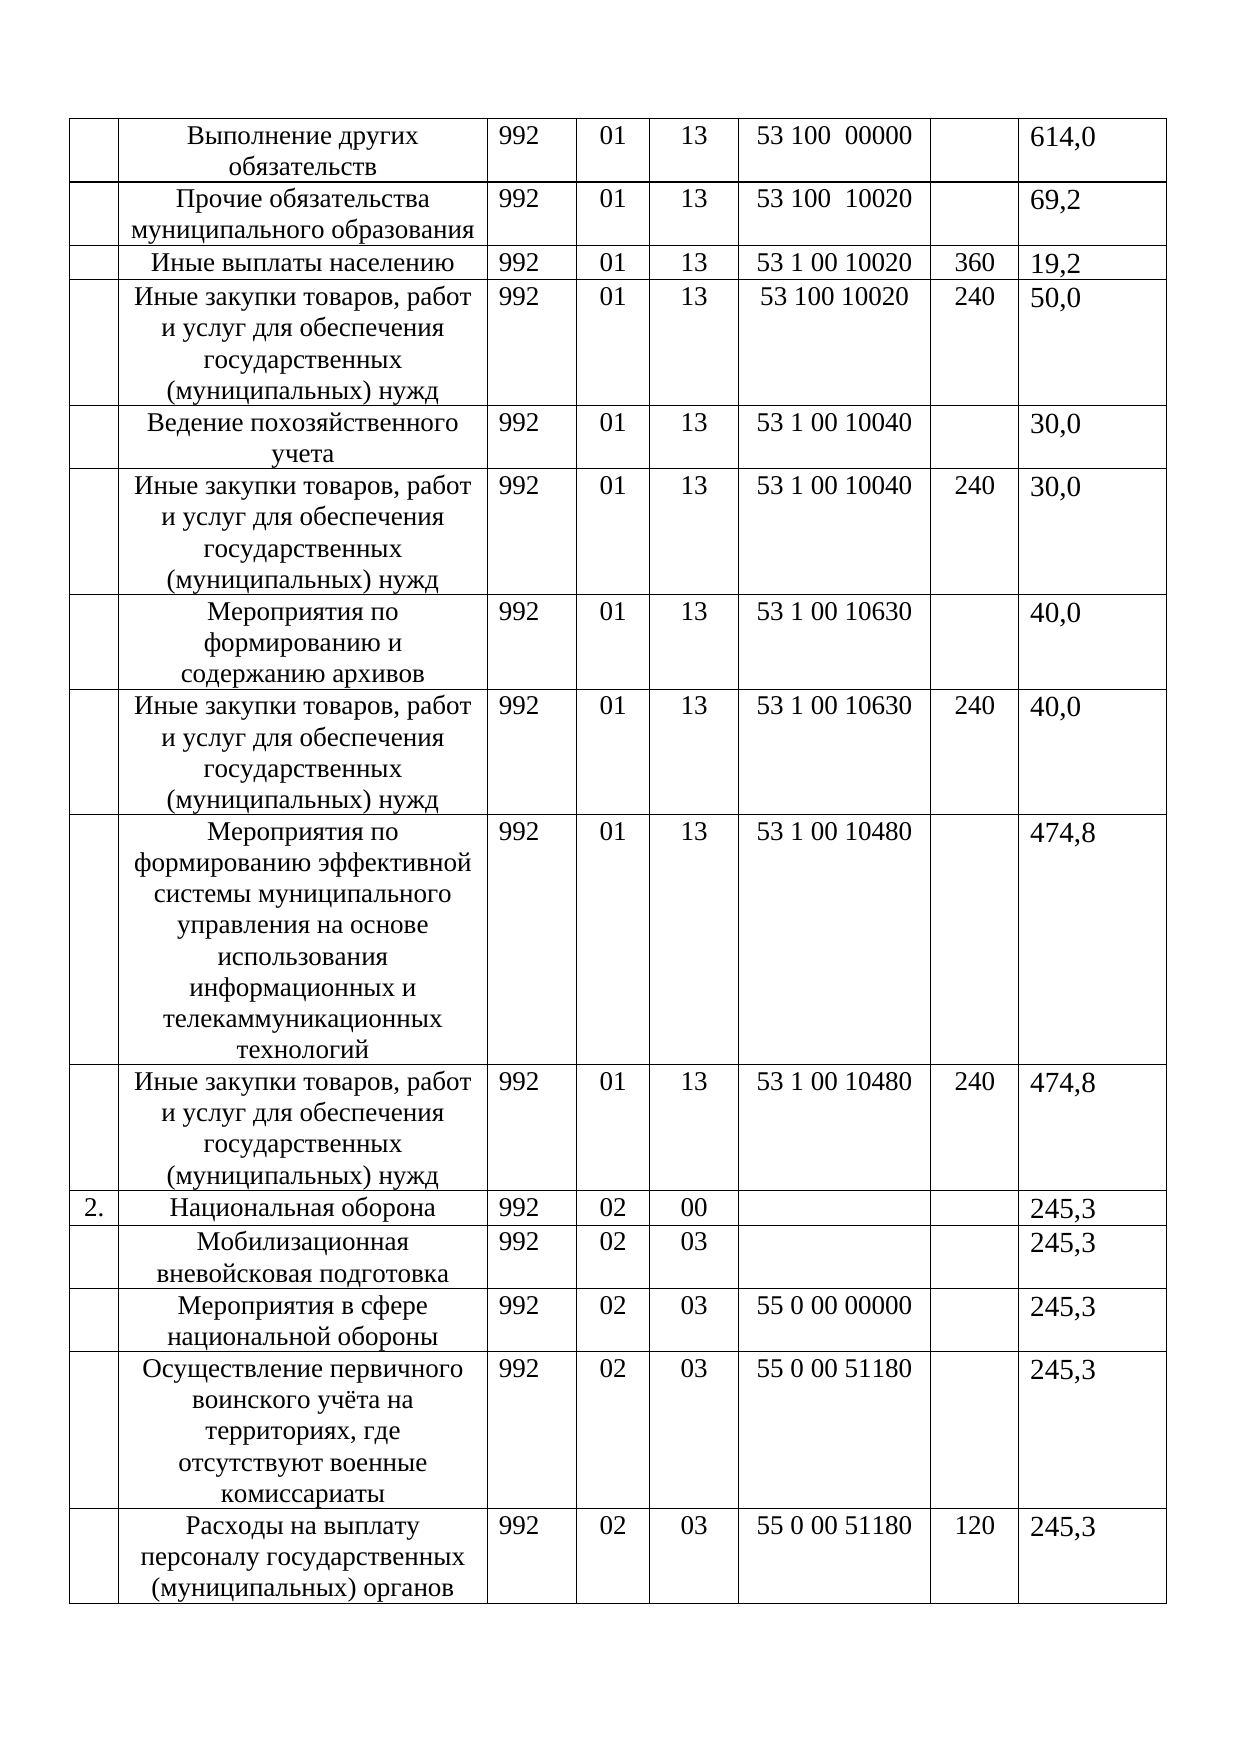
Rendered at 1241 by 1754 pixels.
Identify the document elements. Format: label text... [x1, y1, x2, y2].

table_cell 01 [577, 119, 649, 181]
table_cell [70, 246, 118, 279]
table_cell 40,0 [1019, 690, 1166, 814]
table_cell 53 1 00 10480 [739, 1065, 930, 1190]
table_cell 03 [650, 1289, 738, 1351]
table_cell [931, 815, 1018, 1064]
table_cell [931, 1191, 1018, 1224]
table_cell 2. [70, 1191, 118, 1224]
table_cell [739, 1191, 930, 1224]
table_cell 03 [650, 1226, 738, 1288]
table_cell 245,3 [1019, 1226, 1166, 1288]
table_cell [70, 690, 118, 814]
table_cell 13 [650, 815, 738, 1064]
table_cell 53 100 00000 [739, 119, 930, 181]
table_cell 02 [577, 1226, 649, 1288]
table_cell 02 [577, 1352, 649, 1508]
table_cell 992 [488, 690, 576, 814]
table_cell [931, 406, 1018, 468]
table_cell 992 [488, 1352, 576, 1508]
table_cell 245,3 [1019, 1289, 1166, 1351]
table_cell 00 [650, 1191, 738, 1224]
table_cell 53 1 00 10630 [739, 690, 930, 814]
table_cell 992 [488, 1226, 576, 1288]
table_cell 13 [650, 690, 738, 814]
table_cell 240 [931, 280, 1018, 405]
table_cell 992 [488, 1509, 576, 1602]
table_cell Осуществление первичного воинского учёта на территориях, где отсутствуют военные комиссариаты [119, 1352, 487, 1508]
table_cell Мероприятия по формированию и содержанию архивов [119, 595, 487, 688]
table_cell 13 [650, 280, 738, 405]
table_cell 992 [488, 595, 576, 688]
table_cell 02 [577, 1509, 649, 1602]
table_cell 01 [577, 595, 649, 688]
table_cell [70, 815, 118, 1064]
table_cell Ведение похозяйственного учета [119, 406, 487, 468]
table_cell 992 [488, 469, 576, 594]
table_cell 50,0 [1019, 280, 1166, 405]
table_cell 53 1 00 10480 [739, 815, 930, 1064]
table_cell 360 [931, 246, 1018, 279]
table_cell 01 [577, 183, 649, 245]
table_cell 53 1 00 10040 [739, 406, 930, 468]
table_cell 13 [650, 595, 738, 688]
table_cell [70, 1289, 118, 1351]
table_cell 240 [931, 469, 1018, 594]
table_cell 53 1 00 10020 [739, 246, 930, 279]
table_cell 01 [577, 246, 649, 279]
table_cell 03 [650, 1352, 738, 1508]
table_cell [70, 406, 118, 468]
table_cell 992 [488, 1191, 576, 1224]
table_cell 992 [488, 280, 576, 405]
table_cell [70, 469, 118, 594]
table_cell 53 100 10020 [739, 280, 930, 405]
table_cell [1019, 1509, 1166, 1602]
table_cell 03 [650, 1509, 738, 1602]
table_cell 55 0 00 00000 [739, 1289, 930, 1351]
table_cell 120 [931, 1509, 1018, 1602]
table_cell [70, 595, 118, 688]
table_cell 40,0 [1019, 595, 1166, 688]
table_cell [739, 1226, 930, 1288]
table_cell 245,3 [1019, 1352, 1166, 1508]
table_cell 55 0 00 51180 [739, 1509, 930, 1602]
table_cell 30,0 [1019, 406, 1166, 468]
table_cell [70, 1065, 118, 1190]
table_cell 992 [488, 1289, 576, 1351]
table_cell [70, 1226, 118, 1288]
table_cell 02 [577, 1289, 649, 1351]
table_cell [70, 119, 118, 181]
table_cell 53 1 00 10630 [739, 595, 930, 688]
table_cell 01 [577, 406, 649, 468]
table_cell 245,3 [1019, 1191, 1166, 1224]
table_cell 474,8 [1019, 815, 1166, 1064]
table_cell 01 [577, 469, 649, 594]
table_cell 53 1 00 10040 [739, 469, 930, 594]
table_cell 992 [488, 1065, 576, 1190]
table_cell Мобилизационная вневойсковая подготовка [119, 1226, 487, 1288]
table_cell [931, 119, 1018, 181]
table_cell 474,8 [1019, 1065, 1166, 1190]
table_cell Иные закупки товаров, работ и услуг для обеспечения государственных (муниципальных) нужд [119, 690, 487, 814]
table_cell 13 [650, 119, 738, 181]
table_cell 992 [488, 119, 576, 181]
table_cell Иные закупки товаров, работ и услуг для обеспечения государственных (муниципальных) нужд [119, 469, 487, 594]
table_cell [931, 1289, 1018, 1351]
table_cell Выполнение других обязательств [119, 119, 487, 181]
table_cell 240 [931, 1065, 1018, 1190]
table_cell Иные закупки товаров, работ и услуг для обеспечения государственных (муниципальных) нужд [119, 1065, 487, 1190]
table_cell Расходы на выплату персоналу государственных (муниципальных) органов [119, 1509, 487, 1602]
table_cell 01 [577, 1065, 649, 1190]
table_cell Мероприятия по формированию эффективной системы муниципального управления на основе использования информационных и телекаммуникационных технологий [119, 815, 487, 1064]
table_cell 992 [488, 246, 576, 279]
table_cell 13 [650, 183, 738, 245]
table_cell Прочие обязательства муниципального образования [119, 183, 487, 245]
table_cell 19,2 [1019, 246, 1166, 279]
table_cell 614,0 [1019, 119, 1166, 181]
table_cell Иные закупки товаров, работ и услуг для обеспечения государственных (муниципальных) нужд [119, 280, 487, 405]
table_cell 01 [577, 690, 649, 814]
table_cell [70, 280, 118, 405]
table_cell 992 [488, 815, 576, 1064]
table_cell 992 [488, 406, 576, 468]
table_cell [70, 1509, 118, 1602]
table_cell 13 [650, 246, 738, 279]
table_cell [931, 1352, 1018, 1508]
table_cell 55 0 00 51180 [739, 1352, 930, 1508]
table_cell [70, 183, 118, 245]
table_cell 01 [577, 815, 649, 1064]
table_cell Мероприятия в сфере национальной обороны [119, 1289, 487, 1351]
table_cell 13 [650, 1065, 738, 1190]
table_cell 240 [931, 690, 1018, 814]
table_cell 992 [488, 183, 576, 245]
table_cell 13 [650, 406, 738, 468]
table_cell 02 [577, 1191, 649, 1224]
table_cell 01 [577, 280, 649, 405]
table_cell 13 [650, 469, 738, 594]
table_cell [931, 183, 1018, 245]
table_cell Иные выплаты населению [119, 246, 487, 279]
table_cell Национальная оборона [119, 1191, 487, 1224]
table_cell 53 100 10020 [739, 183, 930, 245]
table_cell [931, 1226, 1018, 1288]
table_cell 30,0 [1019, 469, 1166, 594]
table_cell 69,2 [1019, 183, 1166, 245]
table_cell [931, 595, 1018, 688]
table_cell [70, 1352, 118, 1508]
